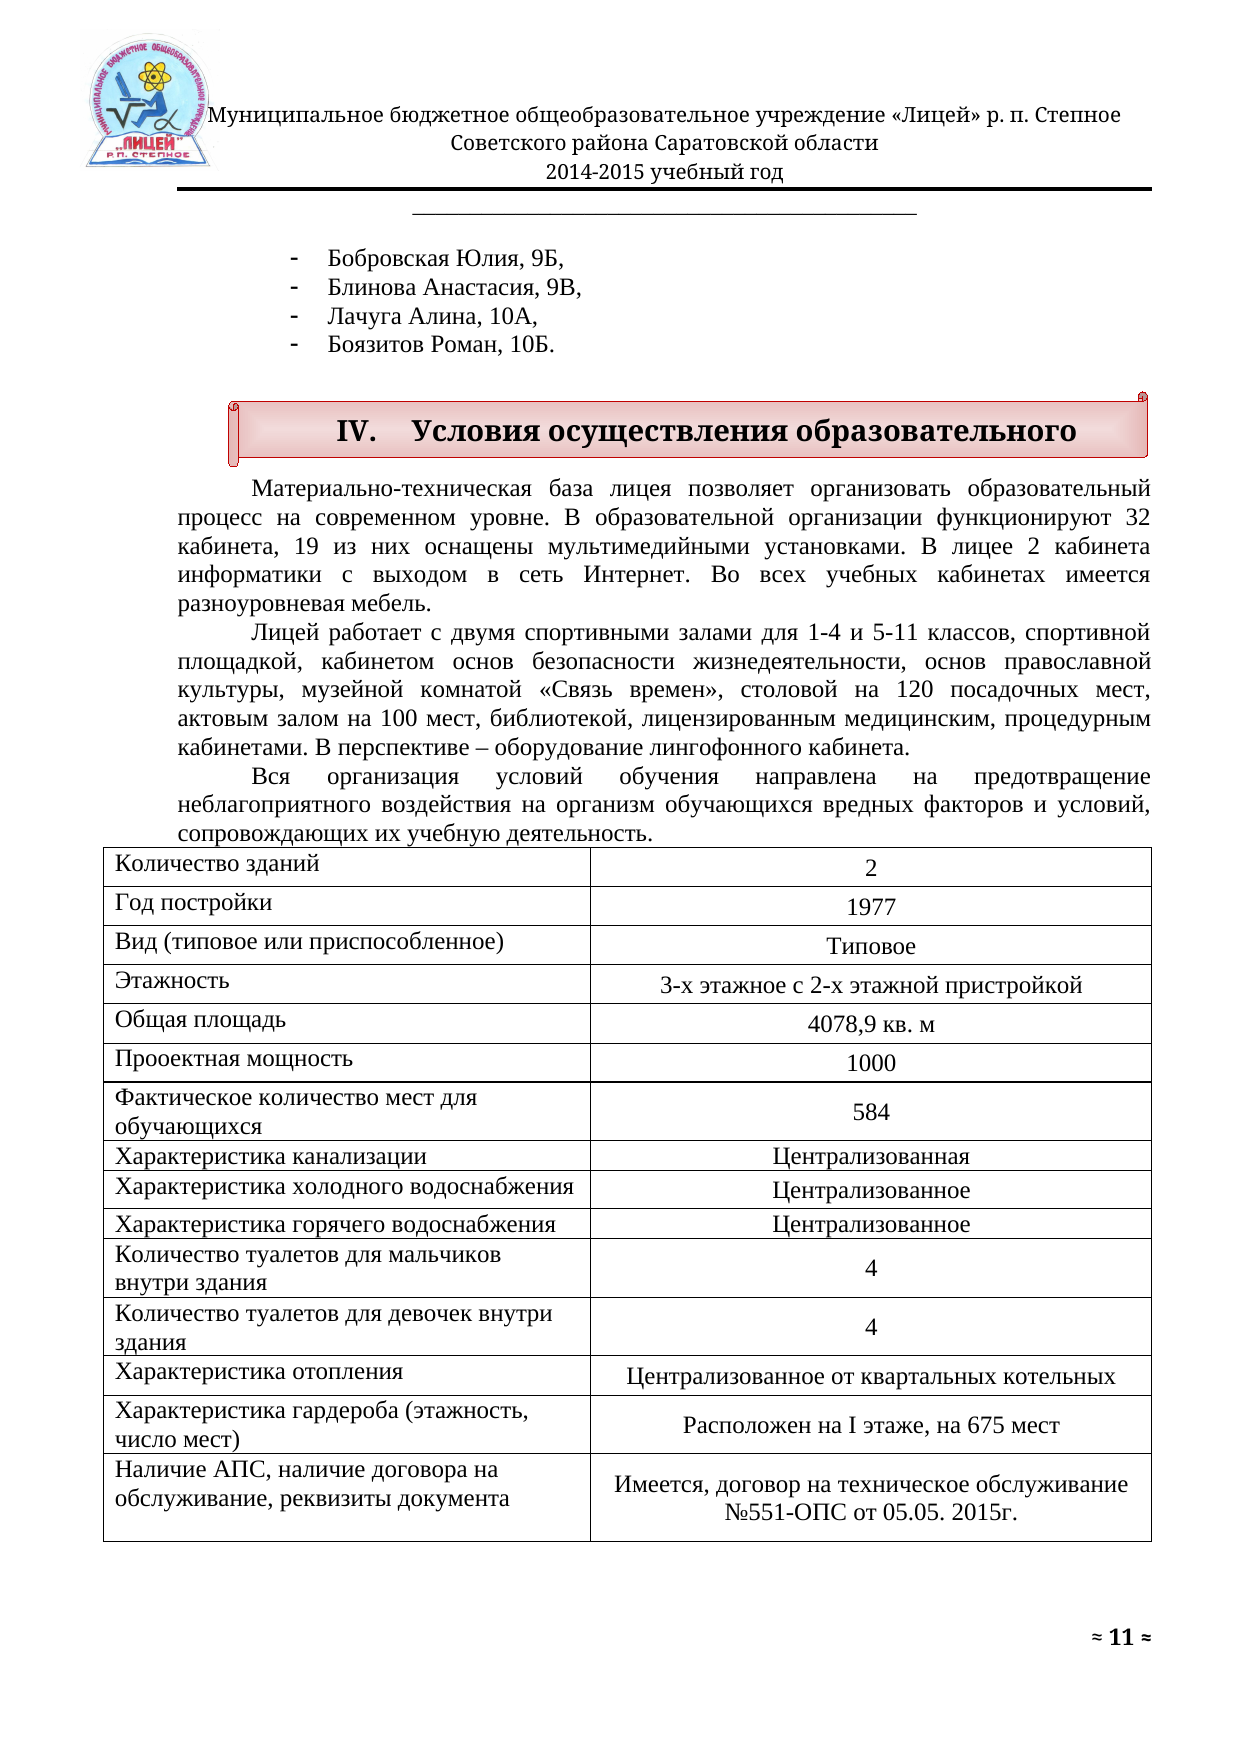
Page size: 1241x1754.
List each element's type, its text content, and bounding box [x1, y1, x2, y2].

table_cell Прооектная мощность [104, 1044, 590, 1081]
table_cell Общая площадь [104, 1004, 590, 1042]
table_cell Год постройки [104, 887, 590, 925]
text Лицей работает с двумя спортивными залами для 1-4 и 5-11 классов, спортивной площадкой, кабинетом основ безопасности жизнедеятельности, основ православной культуры, музейной комнатой «Связь времен», столовой на 120 посадочных мест, актовым залом на 100 мест, библиотекой, лицензированным медицинским, процедурным кабинетами. В перспективе – оборудование лингофонного кабинета. [177, 617, 1152, 761]
table_cell 584 [591, 1083, 1151, 1140]
table_cell 4078,9 кв. м [591, 1004, 1151, 1042]
table_cell Централизованное [591, 1209, 1151, 1238]
table_cell Характеристика канализации [104, 1141, 590, 1170]
table_cell Типовое [591, 926, 1151, 964]
table_cell Характеристика отопления [104, 1356, 590, 1394]
text Материально-техническая база лицея позволяет организовать образовательный процесс на современном уровне. В образовательной организации функционируют 32 кабинета, 19 из них оснащены мультимедийными установками. В лицее 2 кабинета информатики с выходом в сеть Интернет. Во всех учебных кабинетах имеется разноуровневая мебель. [177, 473, 1152, 617]
table_cell Характеристика горячего водоснабжения [104, 1209, 590, 1238]
table_cell 4 [591, 1239, 1151, 1297]
table_cell Вид (типовое или приспособленное) [104, 926, 590, 964]
table_cell Количество туалетов для мальчиков внутри здания [104, 1239, 590, 1297]
text Вся организация условий обучения направлена на предотвращение неблагоприятного воздействия на организм обучающихся вредных факторов и условий, сопровождающих их учебную деятельность. [177, 761, 1152, 847]
table_cell Централизованная [591, 1141, 1151, 1170]
table_header Количество зданий [104, 848, 590, 886]
table_cell Расположен на I этаже, на 675 мест [591, 1396, 1151, 1453]
table_cell Характеристика гардероба (этажность, число мест) [104, 1396, 590, 1453]
table_cell Централизованное [591, 1171, 1151, 1208]
list Боязитов Роман, 10Б. [290, 329, 1152, 358]
list Блинова Анастасия, 9В, [290, 272, 1152, 301]
list Бобровская Юлия, 9Б, [290, 243, 1152, 272]
picture [79, 29, 221, 171]
list Лачуга Алина, 10А, [290, 301, 1152, 329]
table_cell 1000 [591, 1044, 1151, 1081]
table_cell Этажность [104, 965, 590, 1003]
table_cell Имеется, договор на техническое обслуживание №551-ОПС от 05.05. 2015г. [591, 1454, 1151, 1541]
table_cell Характеристика холодного водоснабжения [104, 1171, 590, 1208]
table_cell Централизованное от квартальных котельных [591, 1356, 1151, 1394]
table_cell 1977 [591, 887, 1151, 925]
table_cell Наличие АПС, наличие договора на обслуживание, реквизиты документа [104, 1454, 590, 1541]
table_cell 3-х этажное с 2-х этажной пристройкой [591, 965, 1151, 1003]
table_cell Фактическое количество мест для обучающихся [104, 1083, 590, 1140]
table_cell Количество туалетов для девочек внутри здания [104, 1298, 590, 1355]
table_header 2 [591, 848, 1151, 886]
table_cell 4 [591, 1298, 1151, 1355]
